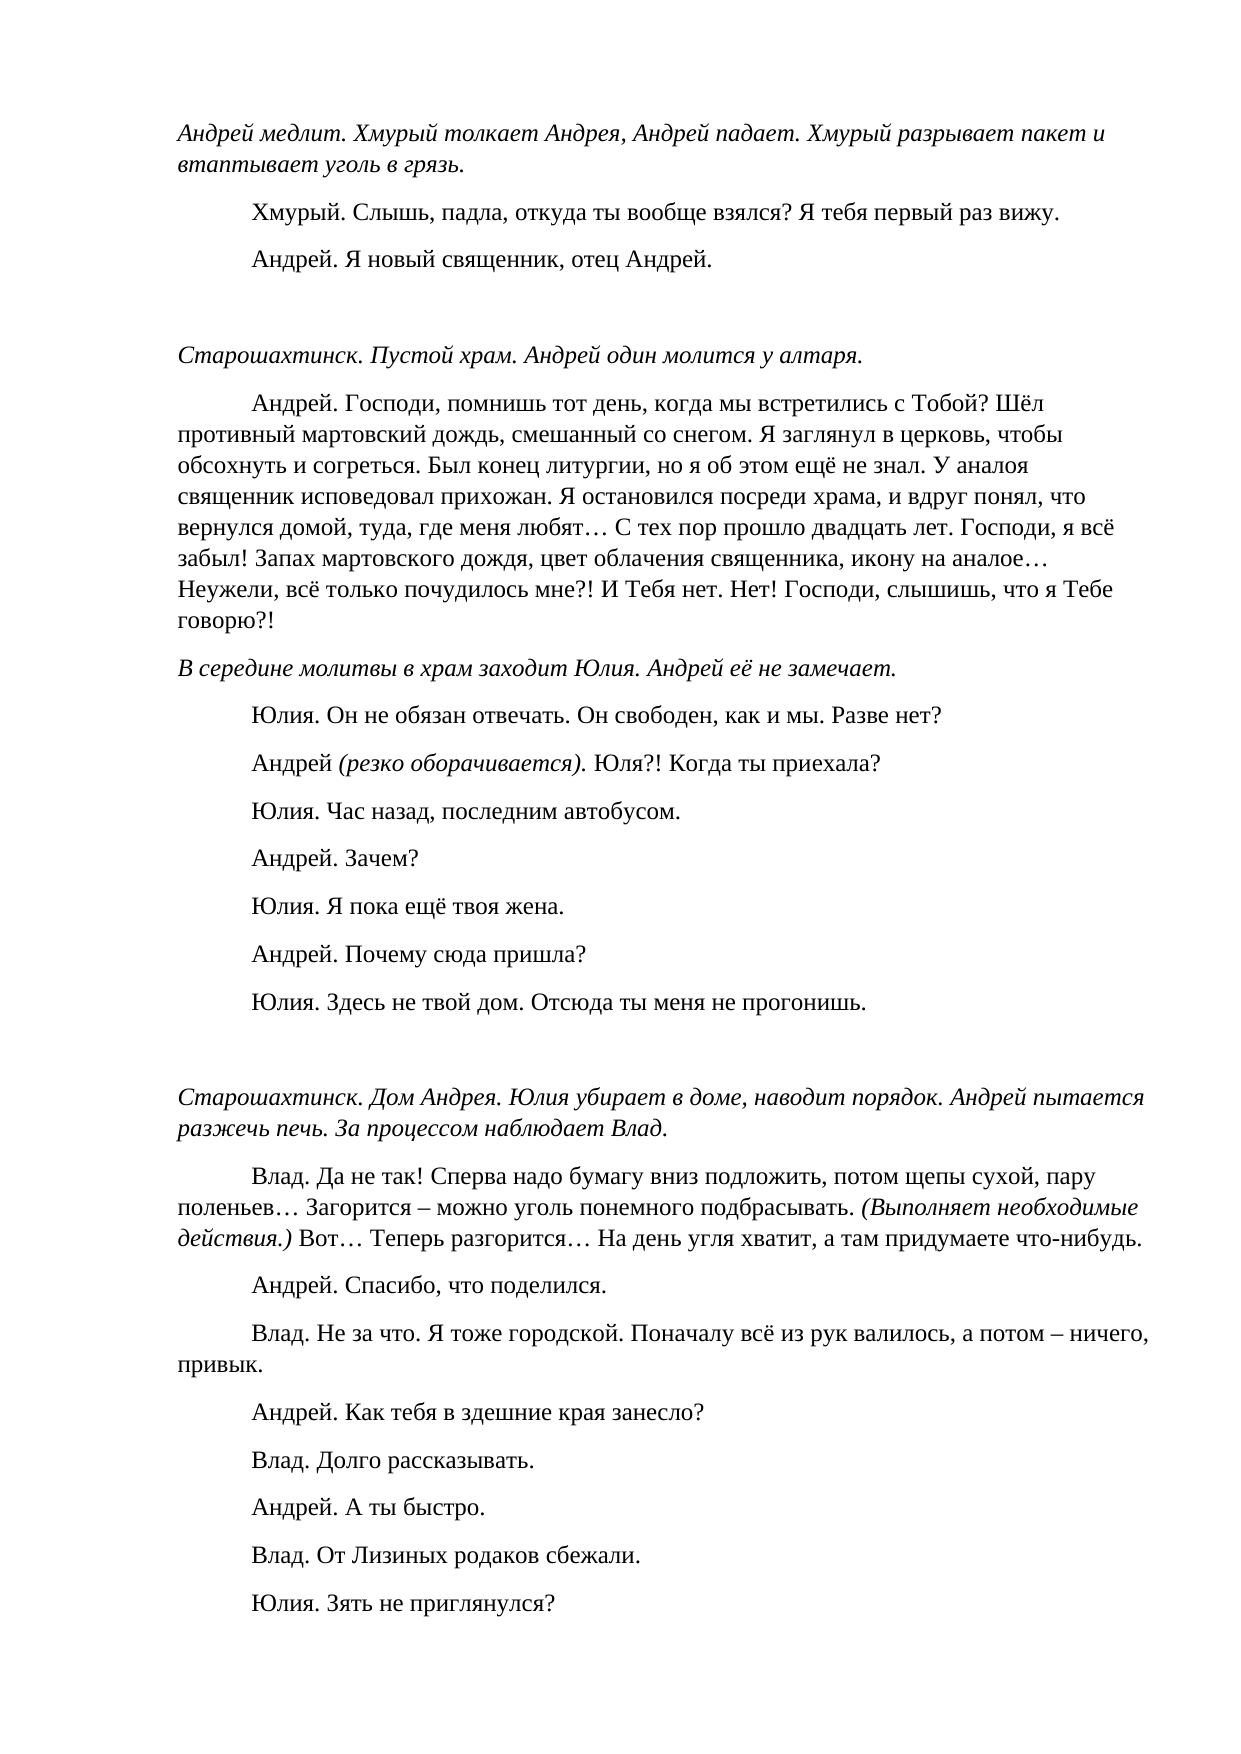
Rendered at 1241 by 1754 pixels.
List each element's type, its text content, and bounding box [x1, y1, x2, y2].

text Андрей. А ты быстро. [177, 1492, 1152, 1521]
text Влад. От Лизиных родаков сбежали. [177, 1540, 1152, 1569]
text Юлия. Час назад, последним автобусом. [177, 796, 1152, 824]
text Андрей. Я новый священник, отец Андрей. [177, 244, 1152, 273]
text Влад. Долго рассказывать. [177, 1445, 1152, 1473]
text Андрей. Зачем? [177, 843, 1152, 872]
text Юлия. Зять не приглянулся? [177, 1588, 1152, 1617]
text Хмурый. Слышь, падла, откуда ты вообще взялся? Я тебя первый раз вижу. [177, 197, 1152, 226]
text Влад. Не за что. Я тоже городской. Поначалу всё из рук валилось, а потом – ничего, привык. [177, 1318, 1152, 1378]
text Андрей. Спасибо, что поделился. [177, 1271, 1152, 1299]
text Влад. Да не так! Сперва надо бумагу вниз подложить, потом щепы сухой, пару поленьев… Загорится – можно уголь понемного подбрасывать. (Выполняет необходимые действия.) Вот… Теперь разгорится… На день угля хватит, а там придумаете что-нибудь. [177, 1161, 1152, 1252]
text Юлия. Я пока ещё твоя жена. [177, 891, 1152, 920]
text Юлия. Здесь не твой дом. Отсюда ты меня не прогонишь. [177, 987, 1152, 1015]
text Старошахтинск. Дом Андрея. Юлия убирает в доме, наводит порядок. Андрей пытается разжечь печь. За процессом наблюдает Влад. [177, 1082, 1152, 1142]
text Андрей. Как тебя в здешние края занесло? [177, 1397, 1152, 1426]
text Андрей. Господи, помнишь тот день, когда мы встретились с Тобой? Шёл противный мартовский дождь, смешанный со снегом. Я заглянул в церковь, чтобы обсохнуть и согреться. Был конец литургии, но я об этом ещё не знал. У аналоя священник исповедовал прихожан. Я остановился посреди храма, и вдруг понял, что вернулся домой, туда, где меня любят… С тех пор прошло двадцать лет. Господи, я всё забыл! Запах мартовского дождя, цвет облачения священника, икону на аналое… Неужели, всё только почудилось мне?! И Тебя нет. Нет! Господи, слышишь, что я Тебе говорю?! [177, 388, 1152, 634]
text Андрей медлит. Хмурый толкает Андрея, Андрей падает. Хмурый разрывает пакет и втаптывает уголь в грязь. [177, 118, 1152, 178]
text Андрей. Почему сюда пришла? [177, 939, 1152, 968]
text В середине молитвы в храм заходит Юлия. Андрей её не замечает. [177, 653, 1152, 681]
text Юлия. Он не обязан отвечать. Он свободен, как и мы. Разве нет? [177, 700, 1152, 729]
text Андрей (резко оборачивается). Юля?! Когда ты приехала? [177, 748, 1152, 777]
text Старошахтинск. Пустой храм. Андрей один молится у алтаря. [177, 340, 1152, 369]
